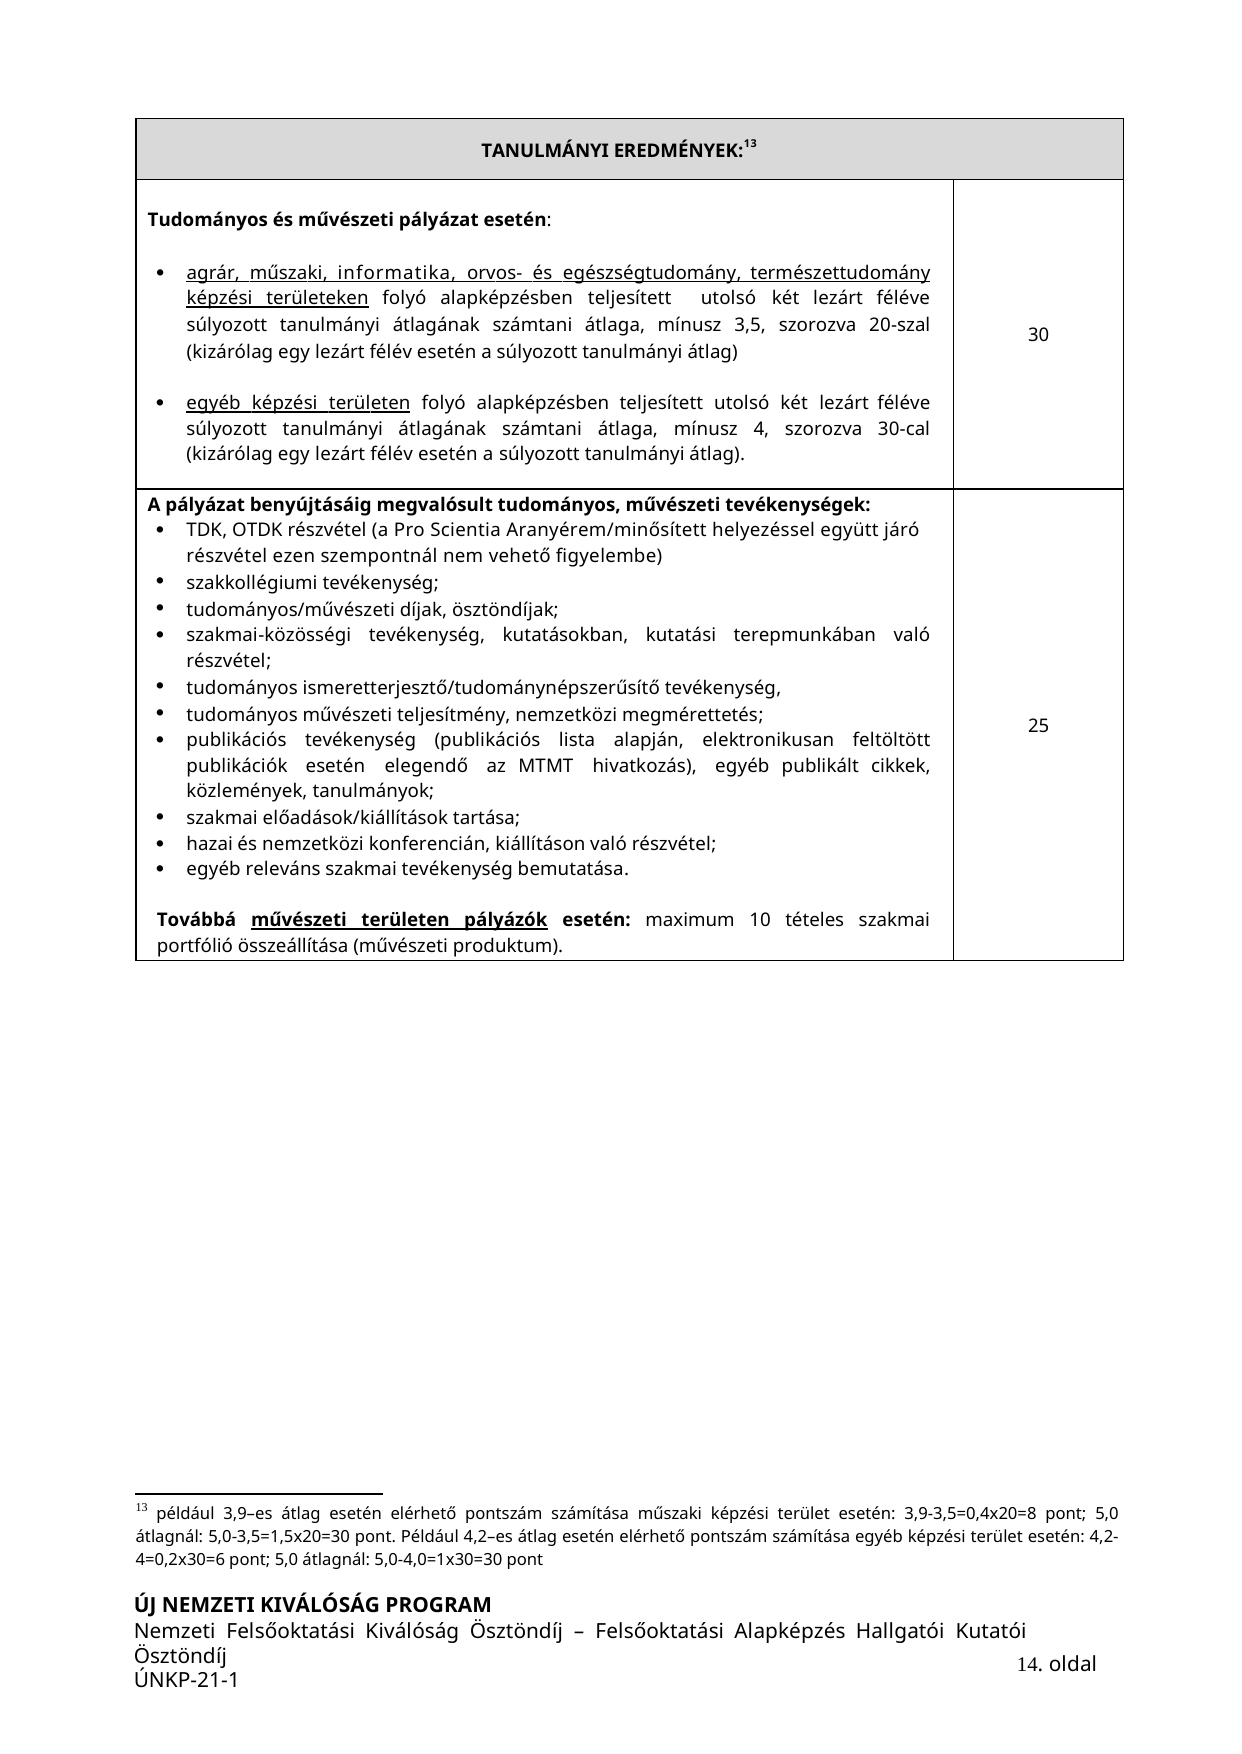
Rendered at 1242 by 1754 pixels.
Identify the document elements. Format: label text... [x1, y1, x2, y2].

table_cell Tudományos és művészeti pályázat esetén: agrár, műszaki, informatika, orvos- és egészségtudomány, természettudomány képzési területeken folyó alapképzésben teljesített utolsó két lezárt féléve súlyozott tanulmányi átlagának számtani átlaga, mínusz 3,5, szorozva 20-szal (kizárólag egy lezárt félév esetén a súlyozott tanulmányi átlag) egyéb képzési területen folyó alapképzésben teljesített utolsó két lezárt féléve súlyozott tanulmányi átlagának számtani átlaga, mínusz 4, szorozva 30-cal (kizárólag egy lezárt félév esetén a súlyozott tanulmányi átlag). [137, 180, 953, 488]
table_cell A pályázat benyújtásáig megvalósult tudományos, művészeti tevékenységek: TDK, OTDK részvétel (a Pro Scientia Aranyérem/minősített helyezéssel együtt járó részvétel ezen szempontnál nem vehető figyelembe) szakkollégiumi tevékenység; tudományos/művészeti díjak, ösztöndíjak; szakmai-közösségi tevékenység, kutatásokban, kutatási terepmunkában való részvétel; tudományos ismeretterjesztő/tudománynépszerűsítő tevékenység, tudományos művészeti teljesítmény, nemzetközi megmérettetés; publikációs tevékenység (publikációs lista alapján, elektronikusan feltöltött publikációk esetén elegendő az MTMT hivatkozás), egyéb publikált cikkek, közlemények, tanulmányok; szakmai előadások/kiállítások tartása; hazai és nemzetközi konferencián, kiállításon való részvétel; egyéb releváns szakmai tevékenység bemutatása. Továbbá művészeti területen pályázók esetén: maximum 10 tételes szakmai portfólió összeállítása (művészeti produktum). [137, 490, 953, 960]
table_cell 25 [954, 490, 1123, 960]
table_cell 30 [954, 180, 1123, 488]
table_header TANULMÁNYI EREDMÉNYEK: [137, 119, 1123, 179]
